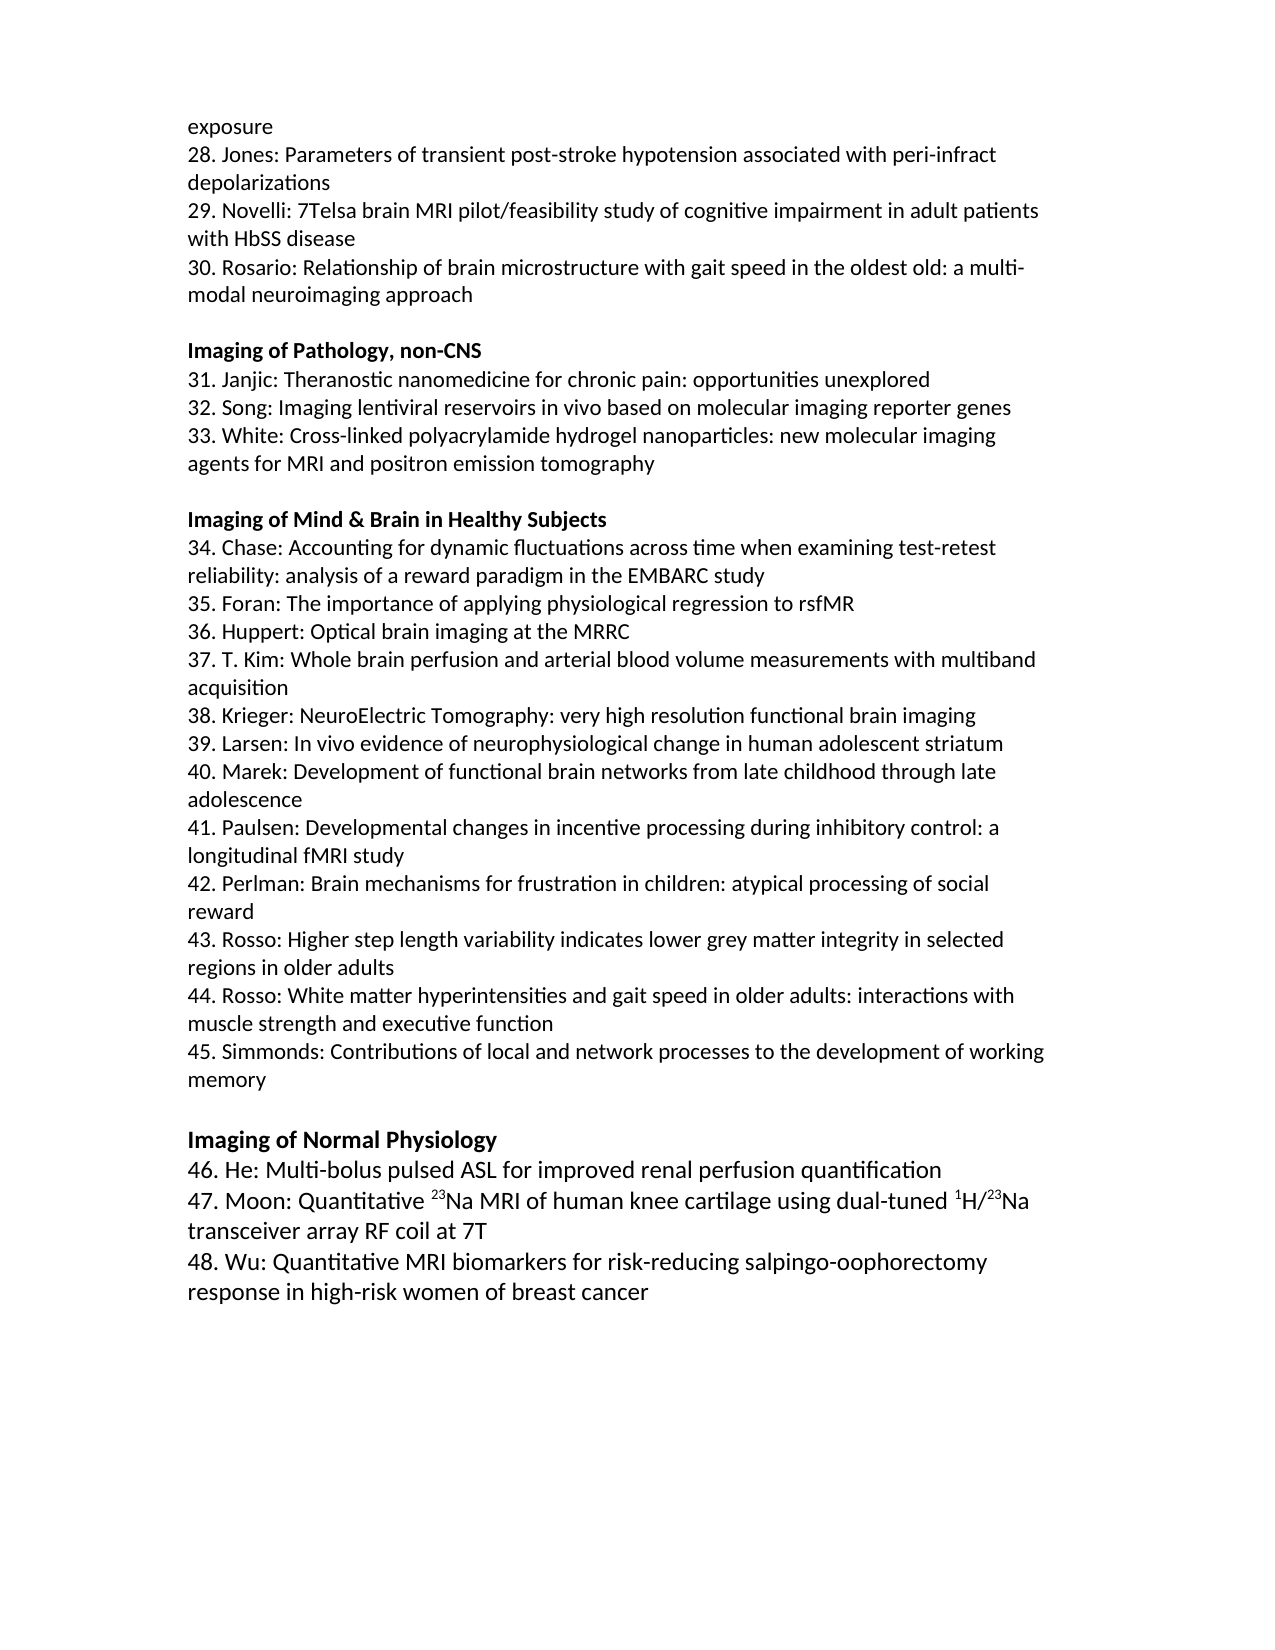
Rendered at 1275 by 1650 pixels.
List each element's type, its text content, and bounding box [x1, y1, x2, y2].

text 30. Rosario: Relationship of brain microstructure with gait speed in the oldest old: a multi-modal neuroimaging approach [187, 253, 1050, 309]
text 39. Larsen: In vivo evidence of neurophysiological change in human adolescent striatum [187, 729, 1050, 757]
text 46. He: Multi-bolus pulsed ASL for improved renal perfusion quantification [187, 1154, 1050, 1185]
text Imaging of Mind & Brain in Healthy Subjects [187, 505, 1050, 533]
text 44. Rosso: White matter hyperintensities and gait speed in older adults: interactions with muscle strength and executive function [187, 981, 1050, 1037]
text 28. Jones: Parameters of transient post-stroke hypotension associated with peri-infract depolarizations [187, 141, 1050, 197]
text 45. Simmonds: Contributions of local and network processes to the development of working memory [187, 1037, 1050, 1093]
text 32. Song: Imaging lentiviral reservoirs in vivo based on molecular imaging reporter genes [187, 393, 1050, 421]
text 42. Perlman: Brain mechanisms for frustration in children: atypical processing of social reward [187, 869, 1050, 925]
text 47. Moon: Quantitative 23Na MRI of human knee cartilage using dual-tuned 1H/23Na transceiver array RF coil at 7T [187, 1185, 1050, 1246]
text 41. Paulsen: Developmental changes in incentive processing during inhibitory control: a longitudinal fMRI study [187, 813, 1050, 869]
text 37. T. Kim: Whole brain perfusion and arterial blood volume measurements with multiband acquisition [187, 645, 1050, 701]
text 36. Huppert: Optical brain imaging at the MRRC [187, 617, 1050, 645]
text Imaging of Normal Physiology [187, 1124, 1050, 1154]
text 38. Krieger: NeuroElectric Tomography: very high resolution functional brain imaging [187, 701, 1050, 729]
text 31. Janjic: Theranostic nanomedicine for chronic pain: opportunities unexplored [187, 365, 1050, 393]
text 40. Marek: Development of functional brain networks from late childhood through late adolescence [187, 757, 1050, 813]
text 48. Wu: Quantitative MRI biomarkers for risk-reducing salpingo-oophorectomy response in high-risk women of breast cancer [187, 1246, 1050, 1307]
text 35. Foran: The importance of applying physiological regression to rsfMR [187, 589, 1050, 617]
text 34. Chase: Accounting for dynamic fluctuations across time when examining test-retest reliability: analysis of a reward paradigm in the EMBARC study [187, 533, 1050, 589]
text 43. Rosso: Higher step length variability indicates lower grey matter integrity in selected regions in older adults [187, 925, 1050, 981]
text 33. White: Cross-linked polyacrylamide hydrogel nanoparticles: new molecular imaging agents for MRI and positron emission tomography [187, 421, 1050, 477]
text Imaging of Pathology, non-CNS [187, 337, 1050, 365]
text 29. Novelli: 7Telsa brain MRI pilot/feasibility study of cognitive impairment in adult patients with HbSS disease [187, 197, 1050, 253]
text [187, 112, 1050, 141]
